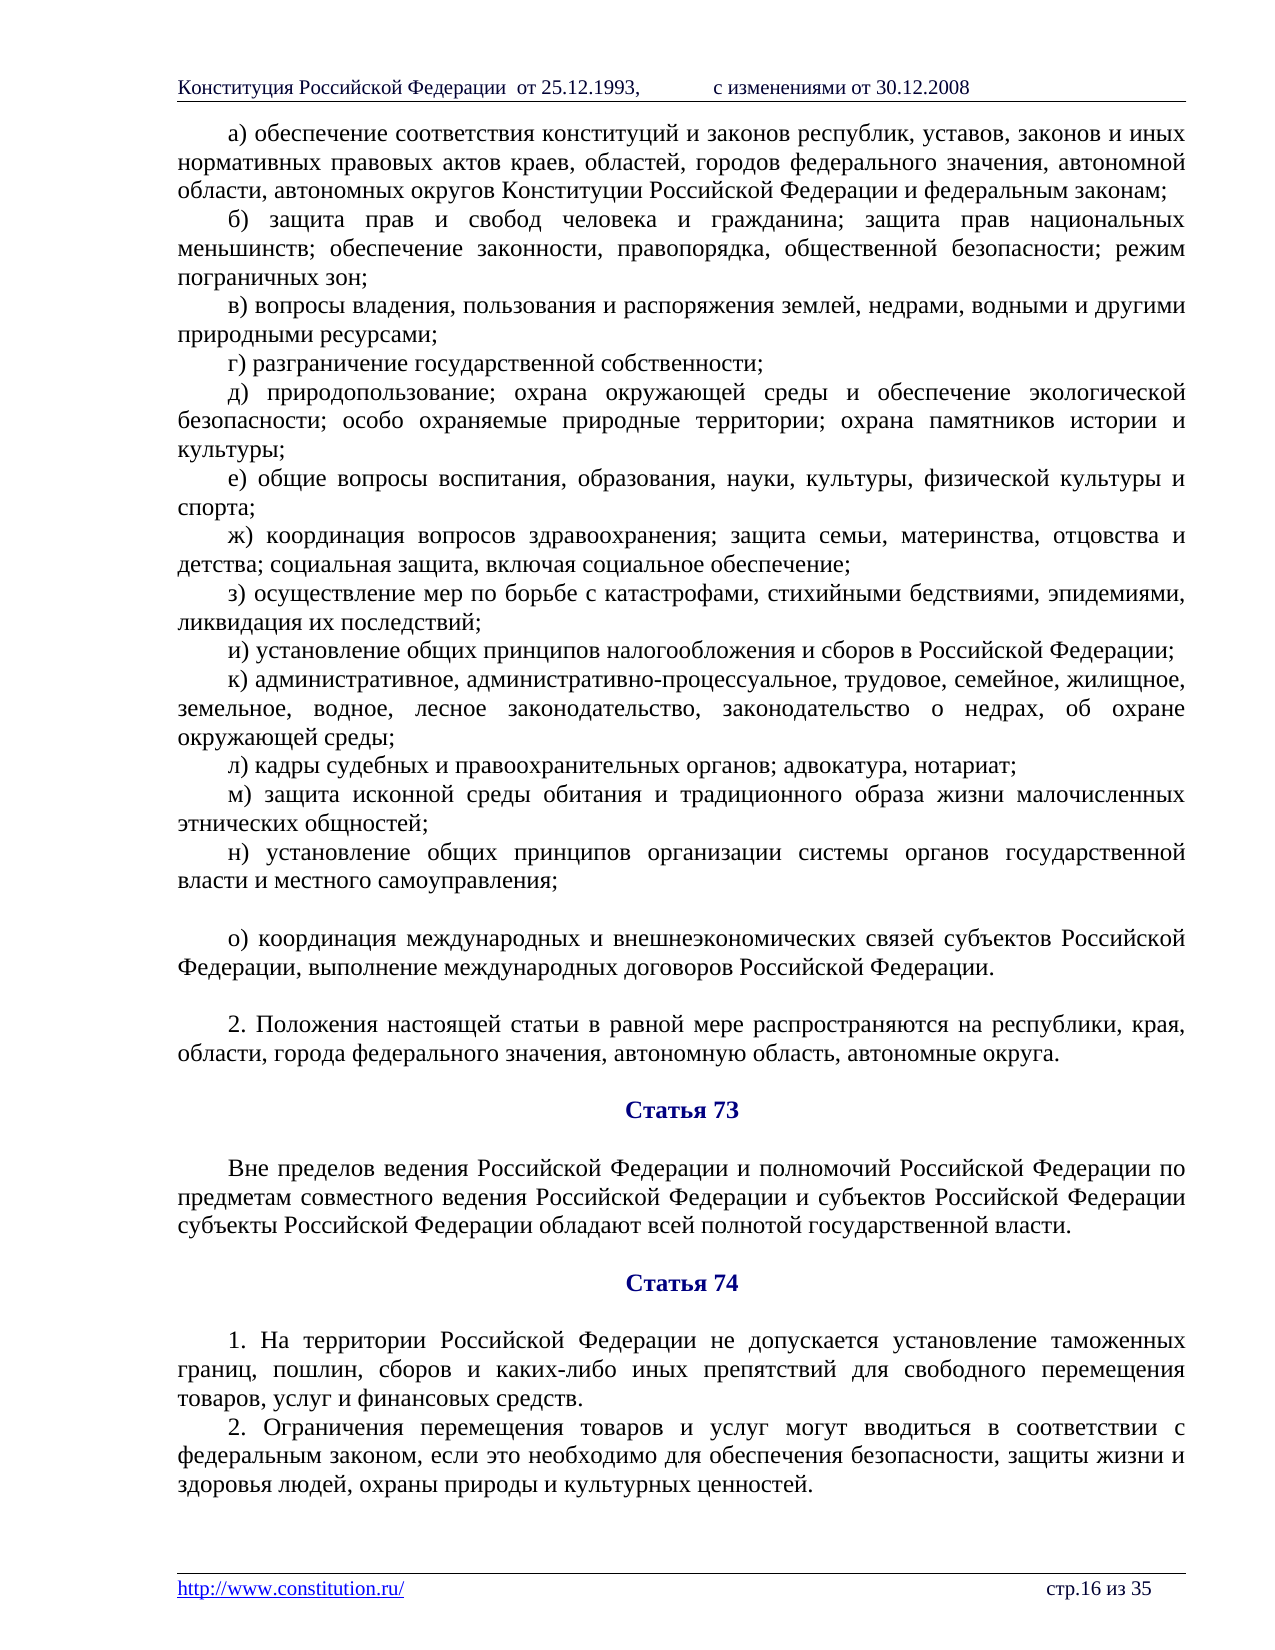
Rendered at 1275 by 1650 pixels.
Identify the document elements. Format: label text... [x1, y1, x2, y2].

text 2. Положения настоящей статьи в равной мере распространяются на республики, края, области, города федерального значения, автономную область, автономные округа. [177, 1009, 1186, 1067]
text 2. Ограничения перемещения товаров и услуг могут вводиться в соответствии с федеральным законом, если это необходимо для обеспечения безопасности, защиты жизни и здоровья людей, охраны природы и культурных ценностей. [177, 1412, 1186, 1498]
text н) установление общих принципов организации системы органов государственной власти и местного самоуправления; [177, 837, 1186, 894]
text г) разграничение государственной собственности; [177, 348, 1186, 377]
text ж) координация вопросов здравоохранения; защита семьи, материнства, отцовства и детства; социальная защита, включая социальное обеспечение; [177, 521, 1186, 578]
text и) установление общих принципов налогообложения и сборов в Российской Федерации; [177, 636, 1186, 664]
text о) координация международных и внешнеэкономических связей субъектов Российской Федерации, выполнение международных договоров Российской Федерации. [177, 923, 1186, 981]
text б) защита прав и свобод человека и гражданина; защита прав национальных меньшинств; обеспечение законности, правопорядка, общественной безопасности; режим пограничных зон; [177, 204, 1186, 291]
text в) вопросы владения, пользования и распоряжения землей, недрами, водными и другими природными ресурсами; [177, 291, 1186, 348]
text д) природопользование; охрана окружающей среды и обеспечение экологической безопасности; особо охраняемые природные территории; охрана памятников истории и культуры; [177, 377, 1186, 463]
text м) защита исконной среды обитания и традиционного образа жизни малочисленных этнических общностей; [177, 779, 1186, 837]
text Статья 74 [177, 1268, 1186, 1297]
text е) общие вопросы воспитания, образования, науки, культуры, физической культуры и спорта; [177, 463, 1186, 521]
text Вне пределов ведения Российской Федерации и полномочий Российской Федерации по предметам совместного ведения Российской Федерации и субъектов Российской Федерации субъекты Российской Федерации обладают всей полнотой государственной власти. [177, 1153, 1186, 1239]
text 1. На территории Российской Федерации не допускается установление таможенных границ, пошлин, сборов и каких-либо иных препятствий для свободного перемещения товаров, услуг и финансовых средств. [177, 1326, 1186, 1412]
text Статья 7З [177, 1096, 1186, 1124]
text а) обеспечение соответствия конституций и законов республик, уставов, законов и иных нормативных правовых актов краев, областей, городов федерального значения, автономной области, автономных округов Конституции Российской Федерации и федеральным законам; [177, 118, 1186, 204]
text к) административное, административно-процессуальное, трудовое, семейное, жилищное, земельное, водное, лесное законодательство, законодательство о недрах, об охране окружающей среды; [177, 664, 1186, 751]
text л) кадры судебных и правоохранительных органов; адвокатура, нотариат; [177, 751, 1186, 779]
text з) осуществление мер по борьбе с катастрофами, стихийными бедствиями, эпидемиями, ликвидация их последствий; [177, 578, 1186, 636]
